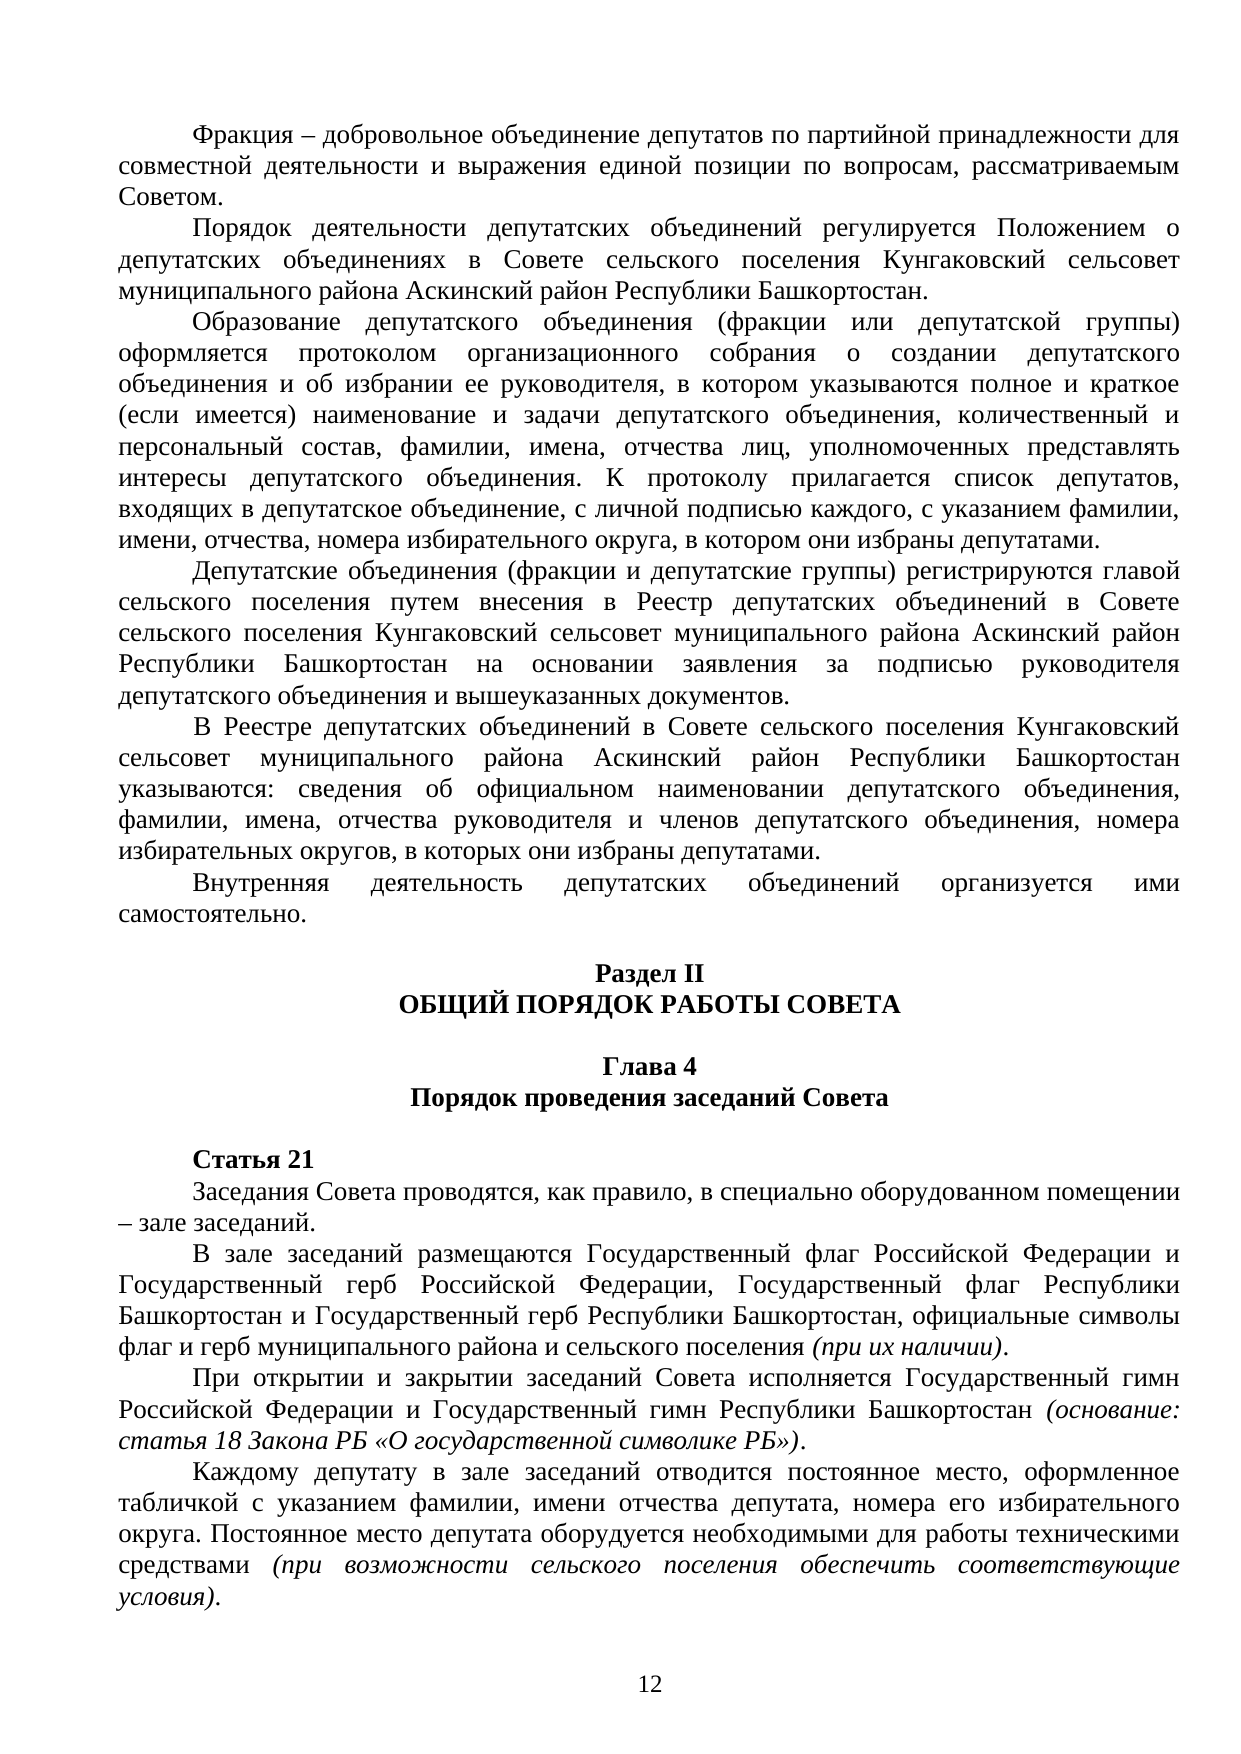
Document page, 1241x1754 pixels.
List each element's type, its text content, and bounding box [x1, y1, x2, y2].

text При открытии и закрытии заседаний Совета исполняется Государственный гимн Российской Федерации и Государственный гимн Республики Башкортостан (основание: статья 18 Закона РБ «О государственной символике РБ»). [118, 1362, 1181, 1455]
text Образование депутатского объединения (фракции или депутатской группы) оформляется протоколом организационного собрания о создании депутатского объединения и об избрании ее руководителя, в котором указываются полное и краткое (если имеется) наименование и задачи депутатского объединения, количественный и персональный состав, фамилии, имена, отчества лиц, уполномоченных представлять интересы депутатского объединения. К протоколу прилагается список депутатов, входящих в депутатское объединение, с личной подписью каждого, с указанием фамилии, имени, отчества, номера избирательного округа, в котором они избраны депутатами. [118, 305, 1181, 554]
text Заседания Совета проводятся, как правило, в специально оборудованном помещении – зале заседаний. [118, 1175, 1181, 1237]
text В зале заседаний размещаются Государственный флаг Российской Федерации и Государственный герб Российской Федерации, Государственный флаг Республики Башкортостан и Государственный герб Республики Башкортостан, официальные символы флаг и герб муниципального района и сельского поселения (при их наличии). [118, 1237, 1181, 1362]
subtitle Раздел II [118, 957, 1181, 988]
text В Реестре депутатских объединений в Совете сельского поселения Кунгаковский сельсовет муниципального района Аскинский район Республики Башкортостан указываются: сведения об официальном наименовании депутатского объединения, фамилии, имена, отчества руководителя и членов депутатского объединения, номера избирательных округов, в которых они избраны депутатами. [118, 710, 1181, 866]
text Каждому депутату в зале заседаний отводится постоянное место, оформленное табличкой с указанием фамилии, имени отчества депутата, номера его избирательного округа. Постоянное место депутата оборудуется необходимыми для работы техническими средствами (при возможности сельского поселения обеспечить соответствующие условия). [118, 1455, 1181, 1611]
subtitle Глава 4 [118, 1050, 1181, 1081]
subtitle Порядок проведения заседаний Совета [118, 1081, 1181, 1112]
text Депутатские объединения (фракции и депутатские группы) регистрируются главой сельского поселения путем внесения в Реестр депутатских объединений в Совете сельского поселения Кунгаковский сельсовет муниципального района Аскинский район Республики Башкортостан на основании заявления за подписью руководителя депутатского объединения и вышеуказанных документов. [118, 554, 1181, 710]
text статья 21 [118, 1143, 1181, 1175]
text Фракция – добровольное объединение депутатов по партийной принадлежности для совместной деятельности и выражения единой позиции по вопросам, рассматриваемым Советом. [118, 118, 1181, 212]
subtitle ОБЩИЙ ПОРЯДОК РАБОТЫ СОВЕТА [118, 988, 1181, 1019]
text Внутренняя деятельность депутатских объединений организуется ими самостоятельно. [118, 866, 1181, 928]
text Порядок деятельности депутатских объединений регулируется Положением о депутатских объединениях в Совете сельского поселения Кунгаковский сельсовет муниципального района Аскинский район Республики Башкортостан. [118, 212, 1181, 305]
